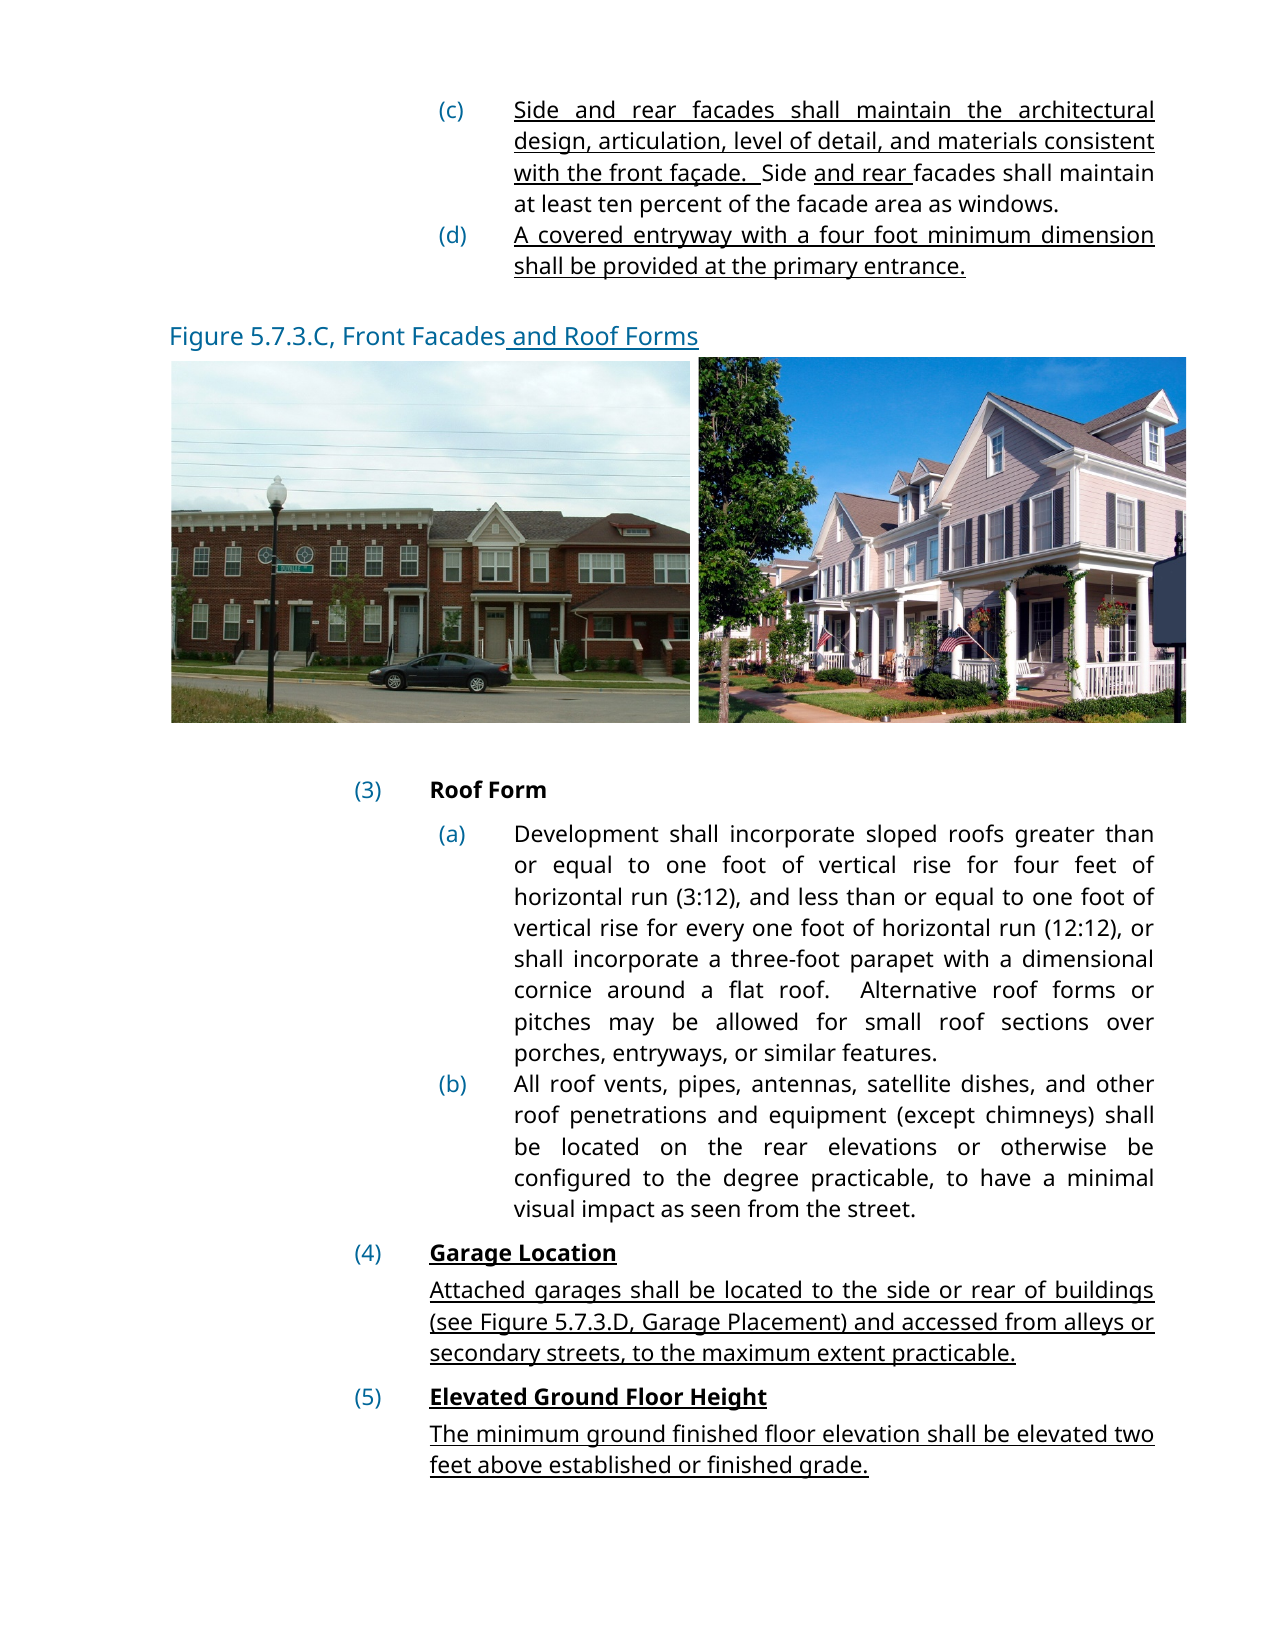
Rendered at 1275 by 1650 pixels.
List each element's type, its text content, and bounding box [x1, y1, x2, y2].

list Development shall incorporate sloped roofs greater than or equal to one foot of vertical rise for four feet of horizontal run (3:12), and less than or equal to one foot of vertical rise for every one foot of horizontal run (12:12), or shall incorporate a three-foot parapet with a dimensional cornice around a flat roof. Alternative roof forms or pitches may be allowed for small roof sections over porches, entryways, or similar features. [439, 818, 1155, 1068]
list All roof vents, pipes, antennas, satellite dishes, and other roof penetrations and equipment (except chimneys) shall be located on the rear elevations or otherwise be configured to the degree practicable, to have a minimal visual impact as seen from the street. [439, 1068, 1155, 1224]
text Attached garages shall be located to the side or rear of buildings (see Figure 5.7.3.D, Garage Placement) and accessed from alleys or secondary streets, to the maximum extent practicable. [429, 1302, 1155, 1332]
list Side and rear facades shall maintain the architectural design, articulation, level of detail, and materials consistent with the front façade. Side and rear facades shall maintain at least ten percent of the facade area as windows. [439, 94, 1155, 219]
text Attached garages shall be located to the side or rear of buildings (see Figure 5.7.3.D, Garage Placement) and accessed from alleys or secondary streets, to the maximum extent practicable. [429, 1274, 1155, 1301]
subtitle Elevated Ground Floor Height [354, 1381, 1155, 1412]
text The minimum ground finished floor elevation shall be elevated two feet above established or finished grade. [429, 1418, 1155, 1445]
text Attached garages shall be located to the side or rear of buildings (see Figure 5.7.3.D, Garage Placement) and accessed from alleys or secondary streets, to the maximum extent practicable. [429, 1333, 1155, 1368]
subtitle Roof Form [354, 774, 1155, 806]
subtitle Garage Location [354, 1237, 1155, 1268]
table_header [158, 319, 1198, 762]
list A covered entryway with a four foot minimum dimension shall be provided at the primary entrance. [439, 219, 1155, 282]
picture [171, 361, 690, 723]
picture [698, 357, 1187, 723]
text The minimum ground finished floor elevation shall be elevated two feet above established or finished grade. [429, 1446, 1155, 1481]
